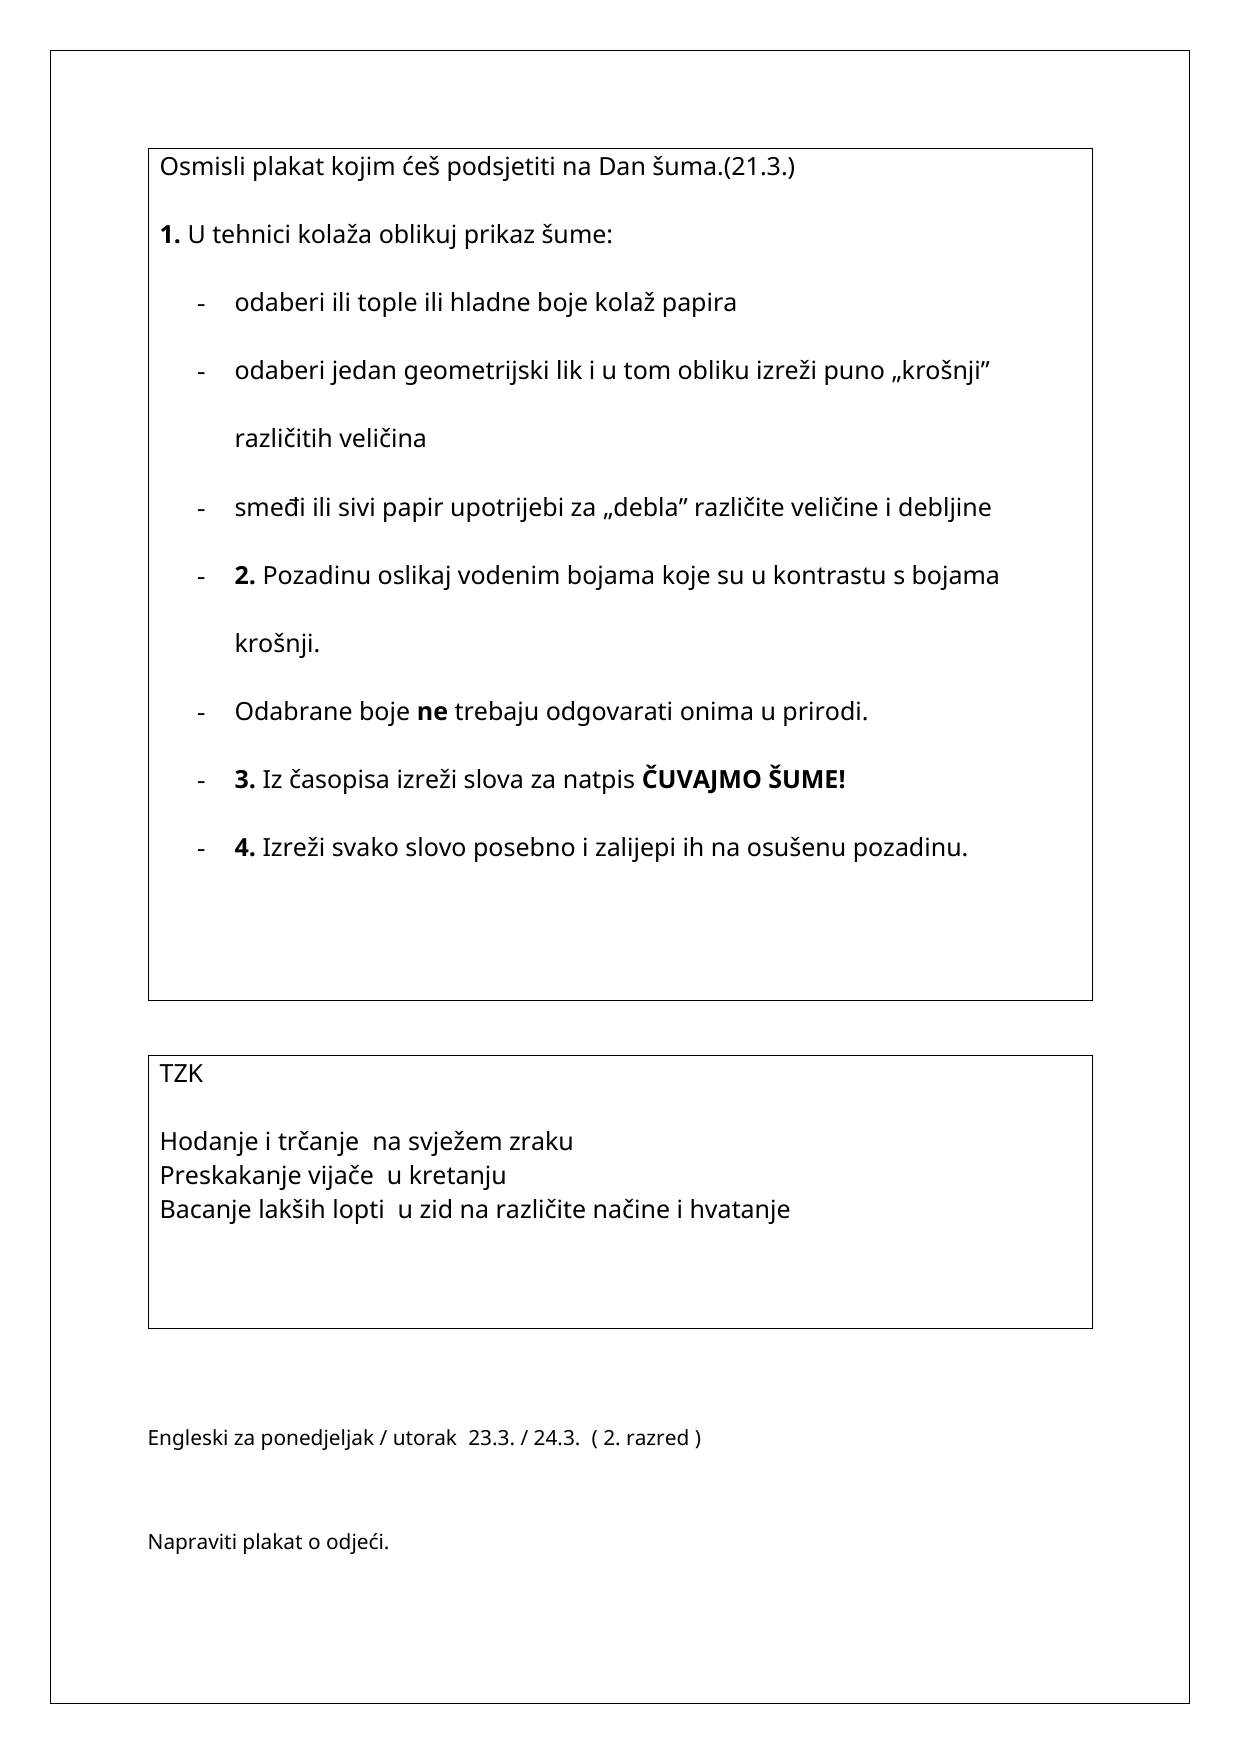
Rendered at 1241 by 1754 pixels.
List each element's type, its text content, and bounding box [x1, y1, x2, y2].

text Napraviti plakat o odjeći. [147, 1527, 1093, 1556]
text Engleski za ponedjeljak / utorak 23.3. / 24.3. ( 2. razred ) [147, 1423, 1093, 1451]
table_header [149, 149, 1092, 1000]
table_header TZK Hodanje i trčanje na svježem zraku Preskakanje vijače u kretanju Bacanje lakših lopti u zid na različite načine i hvatanje [149, 1056, 1092, 1328]
